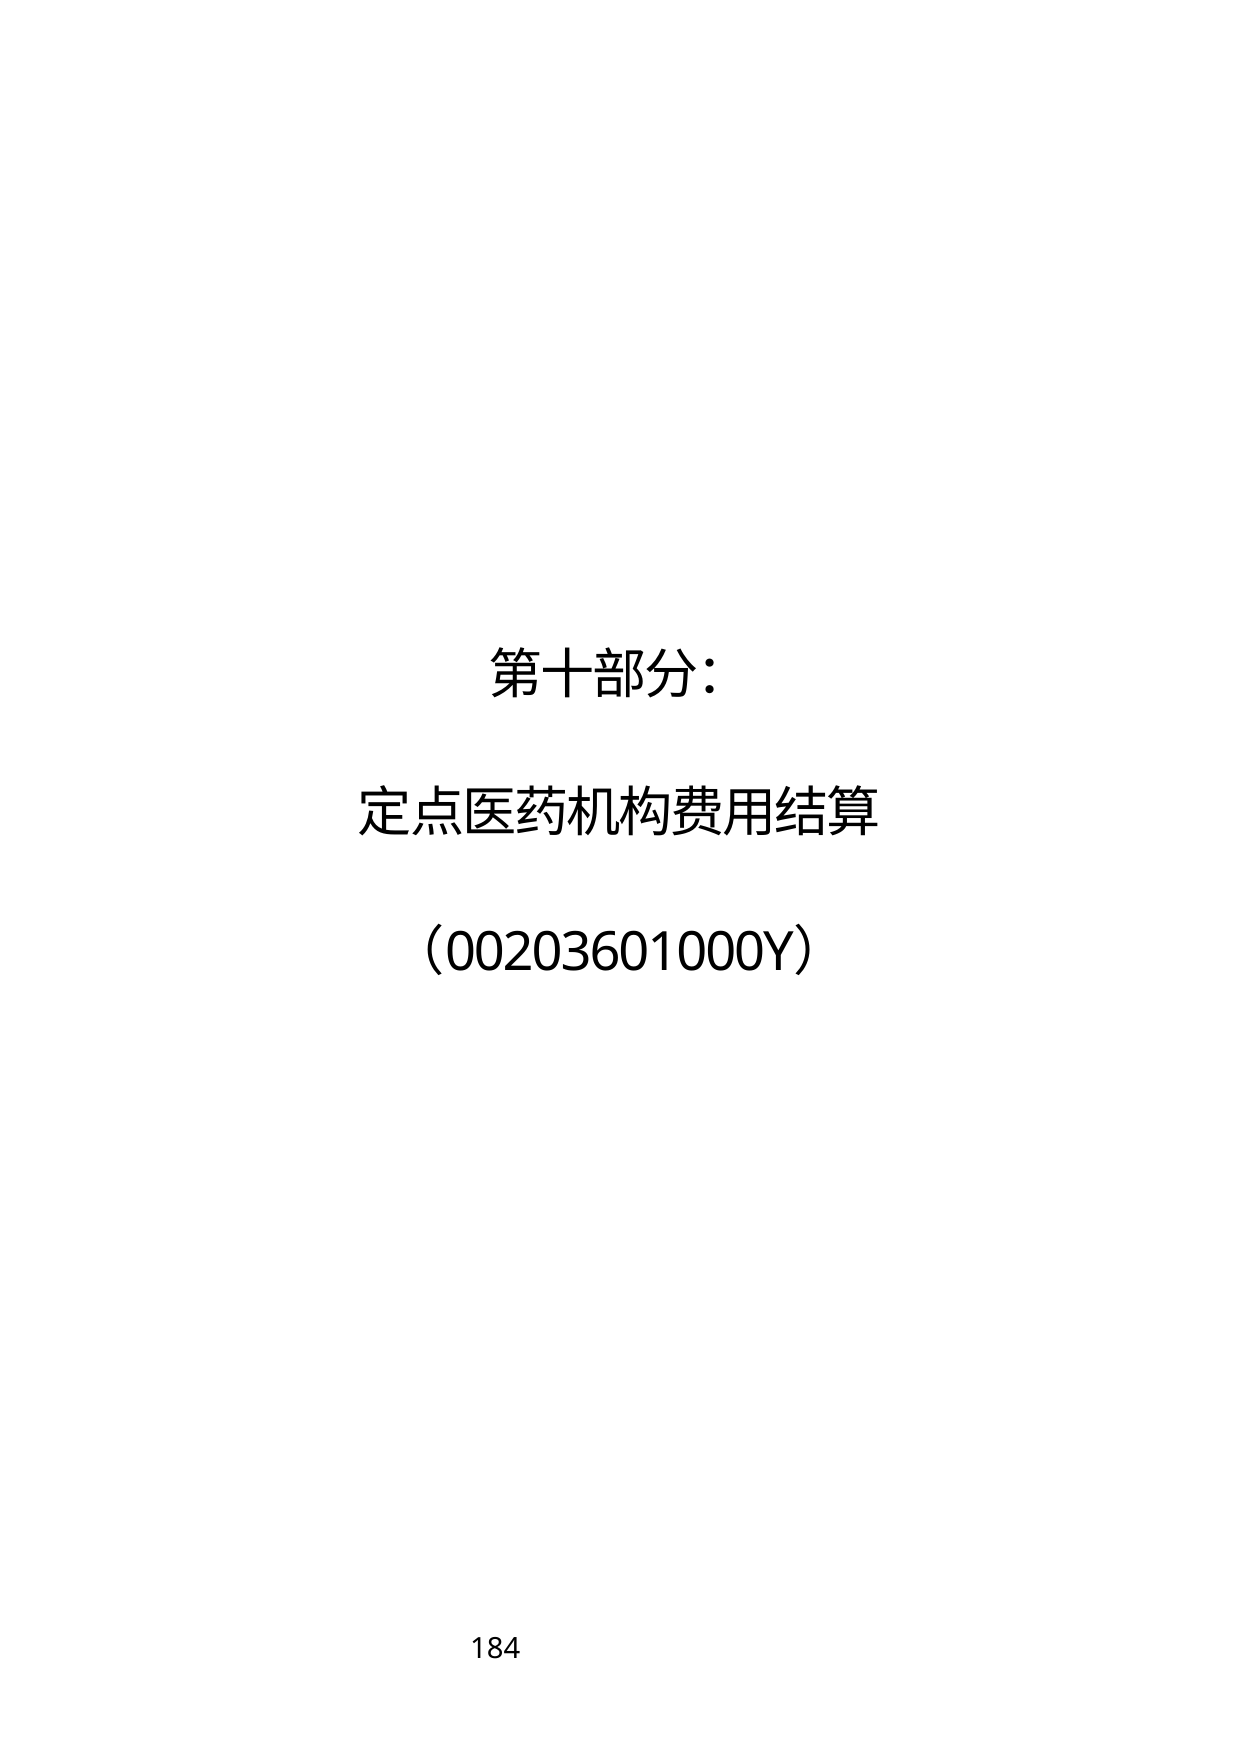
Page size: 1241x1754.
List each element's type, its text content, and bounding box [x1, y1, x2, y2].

text 第十部分： [188, 619, 1052, 719]
text （00203601000Y） [188, 897, 1052, 997]
text 定点医药机构费用结算 [188, 758, 1052, 858]
